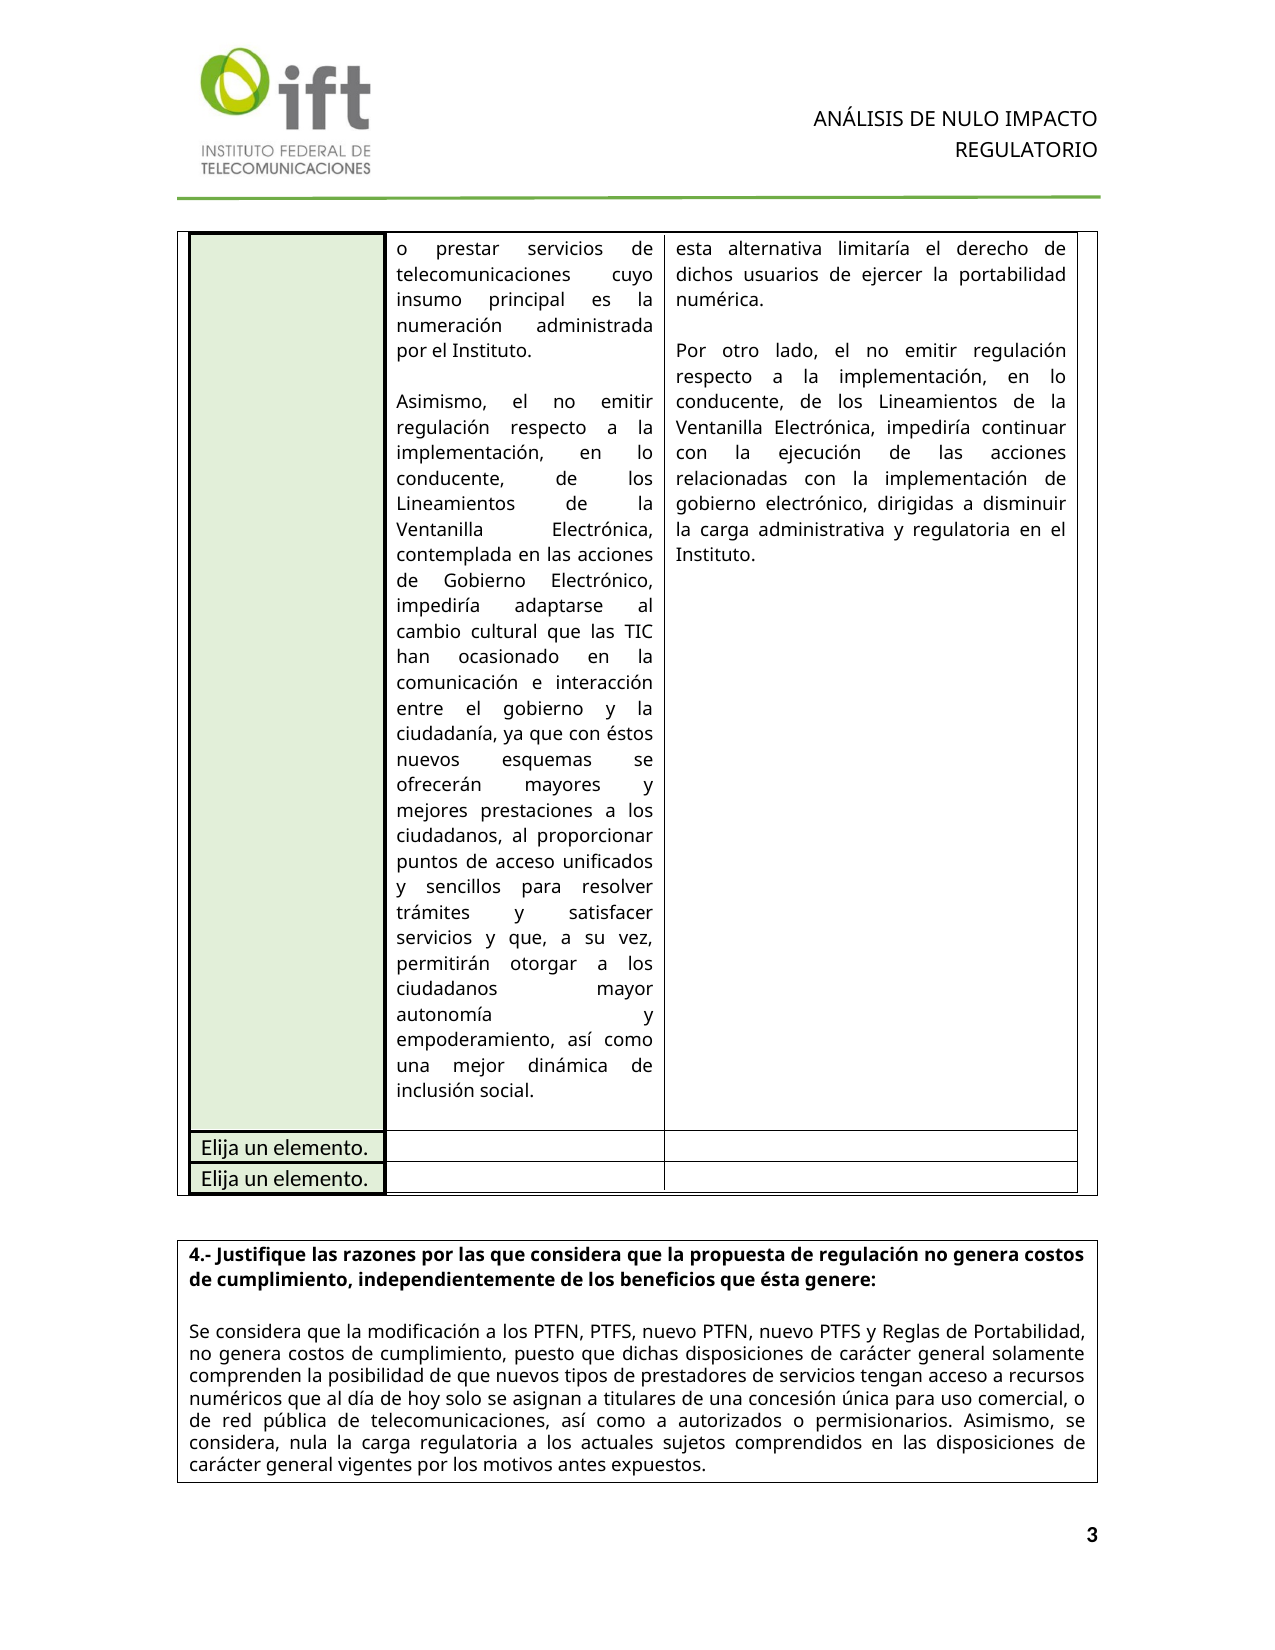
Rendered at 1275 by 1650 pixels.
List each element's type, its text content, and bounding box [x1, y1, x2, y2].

picture [177, 42, 401, 196]
